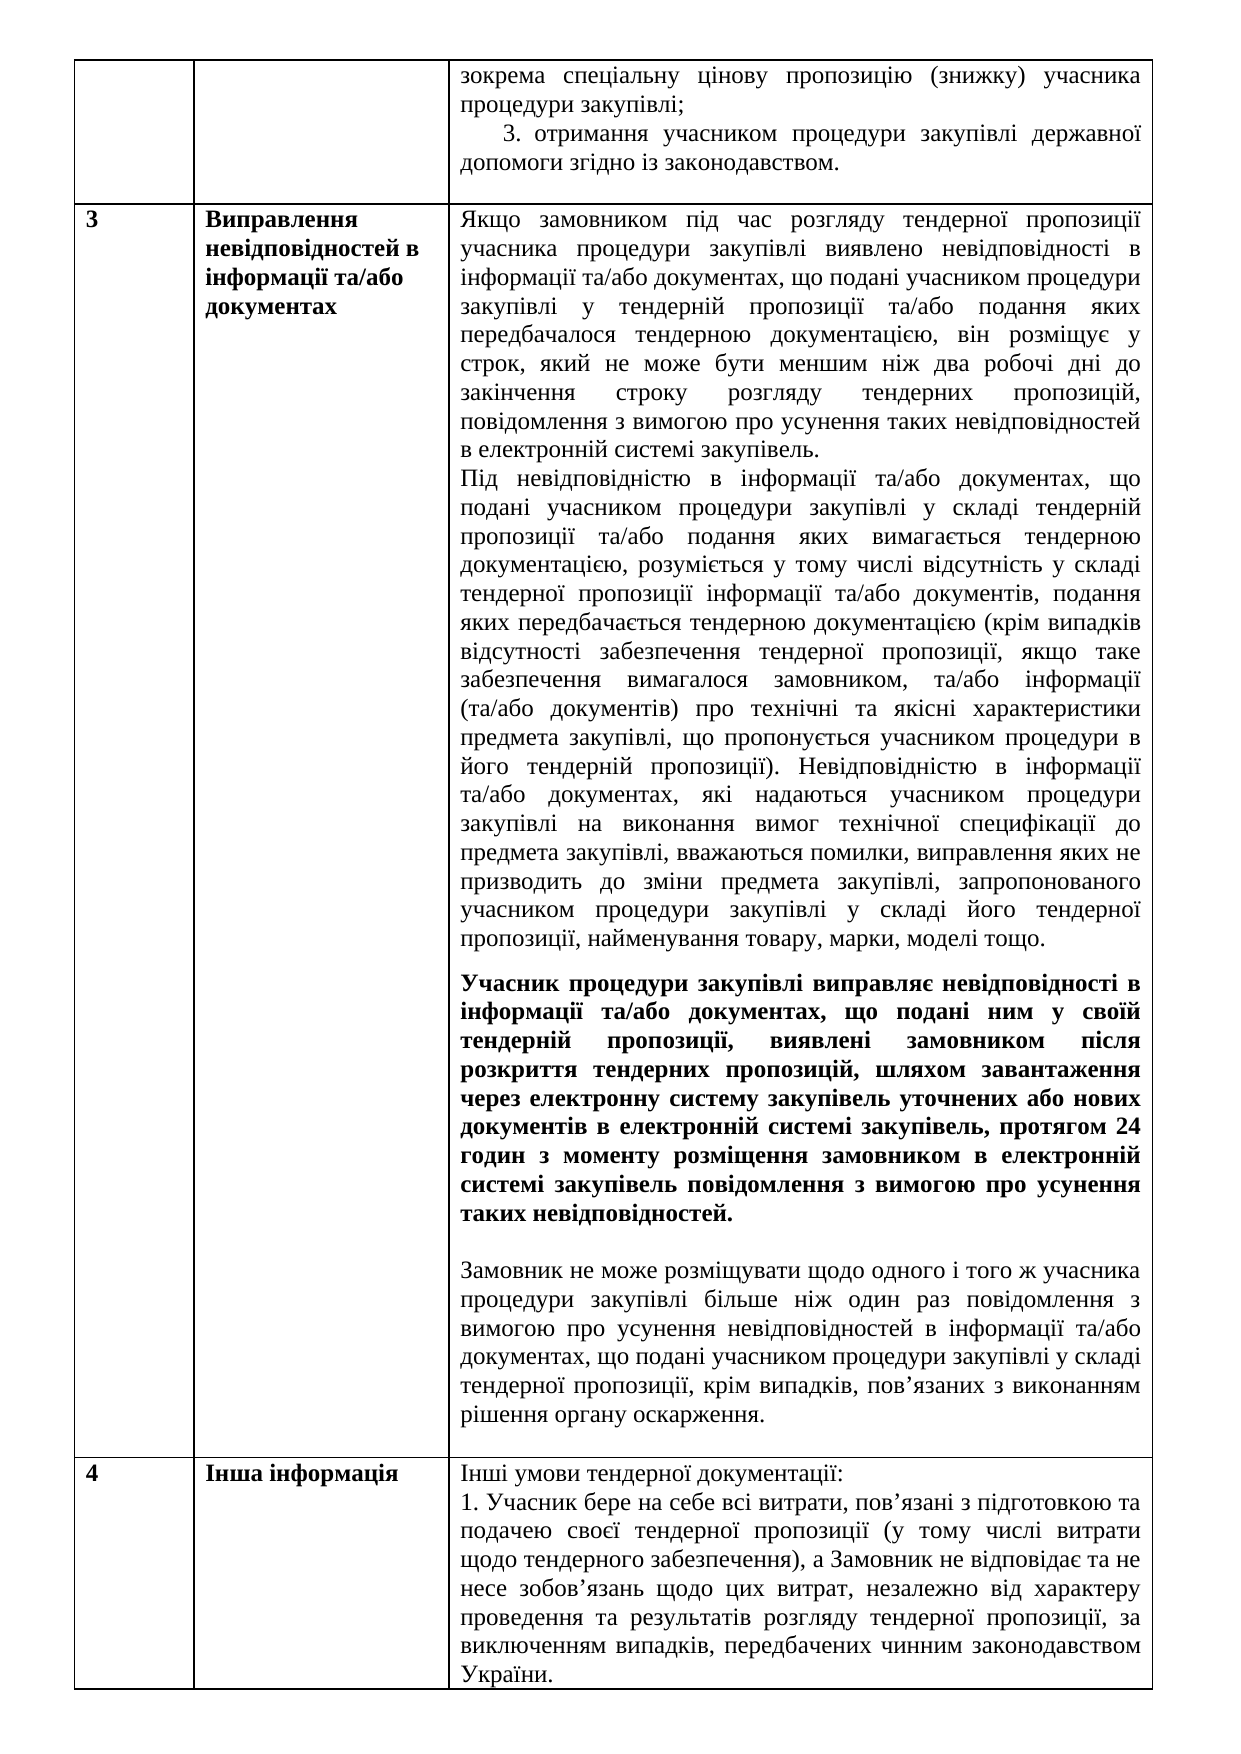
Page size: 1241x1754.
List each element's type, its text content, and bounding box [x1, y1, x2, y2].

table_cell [450, 1458, 1152, 1688]
table_cell Якщо замовником під час розгляду тендерної пропозиції учасника процедури закупівлі виявлено невідповідності в інформації та/або документах, що подані учасником процедури закупівлі у тендерній пропозиції та/або подання яких передбачалося тендерною документацією, він розміщує у строк, який не може бути меншим ніж два робочі дні до закінчення строку розгляду тендерних пропозицій, повідомлення з вимогою про усунення таких невідповідностей в електронній системі закупівель. Під невідповідністю в інформації та/або документах, що подані учасником процедури закупівлі у складі тендерній пропозиції та/або подання яких вимагається тендерною документацією, розуміється у тому числі відсутність у складі тендерної пропозиції інформації та/або документів, подання яких передбачається тендерною документацією (крім випадків відсутності забезпечення тендерної пропозиції, якщо таке забезпечення вимагалося замовником, та/або інформації (та/або документів) про технічні та якісні характеристики предмета закупівлі, що пропонується учасником процедури в його тендерній пропозиції). Невідповідністю в інформації та/або документах, які надаються учасником процедури закупівлі на виконання вимог технічної специфікації до предмета закупівлі, вважаються помилки, виправлення яких не призводить до зміни предмета закупівлі, запропонованого учасником процедури закупівлі у складі його тендерної пропозиції, найменування товару, марки, моделі тощо. Учасник процедури закупівлі виправляє невідповідності в інформації та/або документах, що подані ним у своїй тендерній пропозиції, виявлені замовником після розкриття тендерних пропозицій, шляхом завантаження через електронну систему закупівель уточнених або нових документів в електронній системі закупівель, протягом 24 годин з моменту розміщення замовником в електронній системі закупівель повідомлення з вимогою про усунення таких невідповідностей. Замовник не може розміщувати щодо одного і того ж учасника процедури закупівлі більше ніж один раз повідомлення з вимогою про усунення невідповідностей в інформації та/або документах, що подані учасником процедури закупівлі у складі тендерної пропозиції, крім випадків, пов’язаних з виконанням рішення органу оскарження. [450, 205, 1152, 1456]
table_cell 2 [75, 61, 193, 203]
table_cell Виправлення невідповідностей в інформації та/або документах [195, 205, 448, 1456]
table_cell 3 [75, 205, 193, 1456]
table_cell 4 [75, 1458, 193, 1688]
table_cell Інша інформація [195, 1458, 448, 1688]
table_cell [195, 61, 448, 203]
